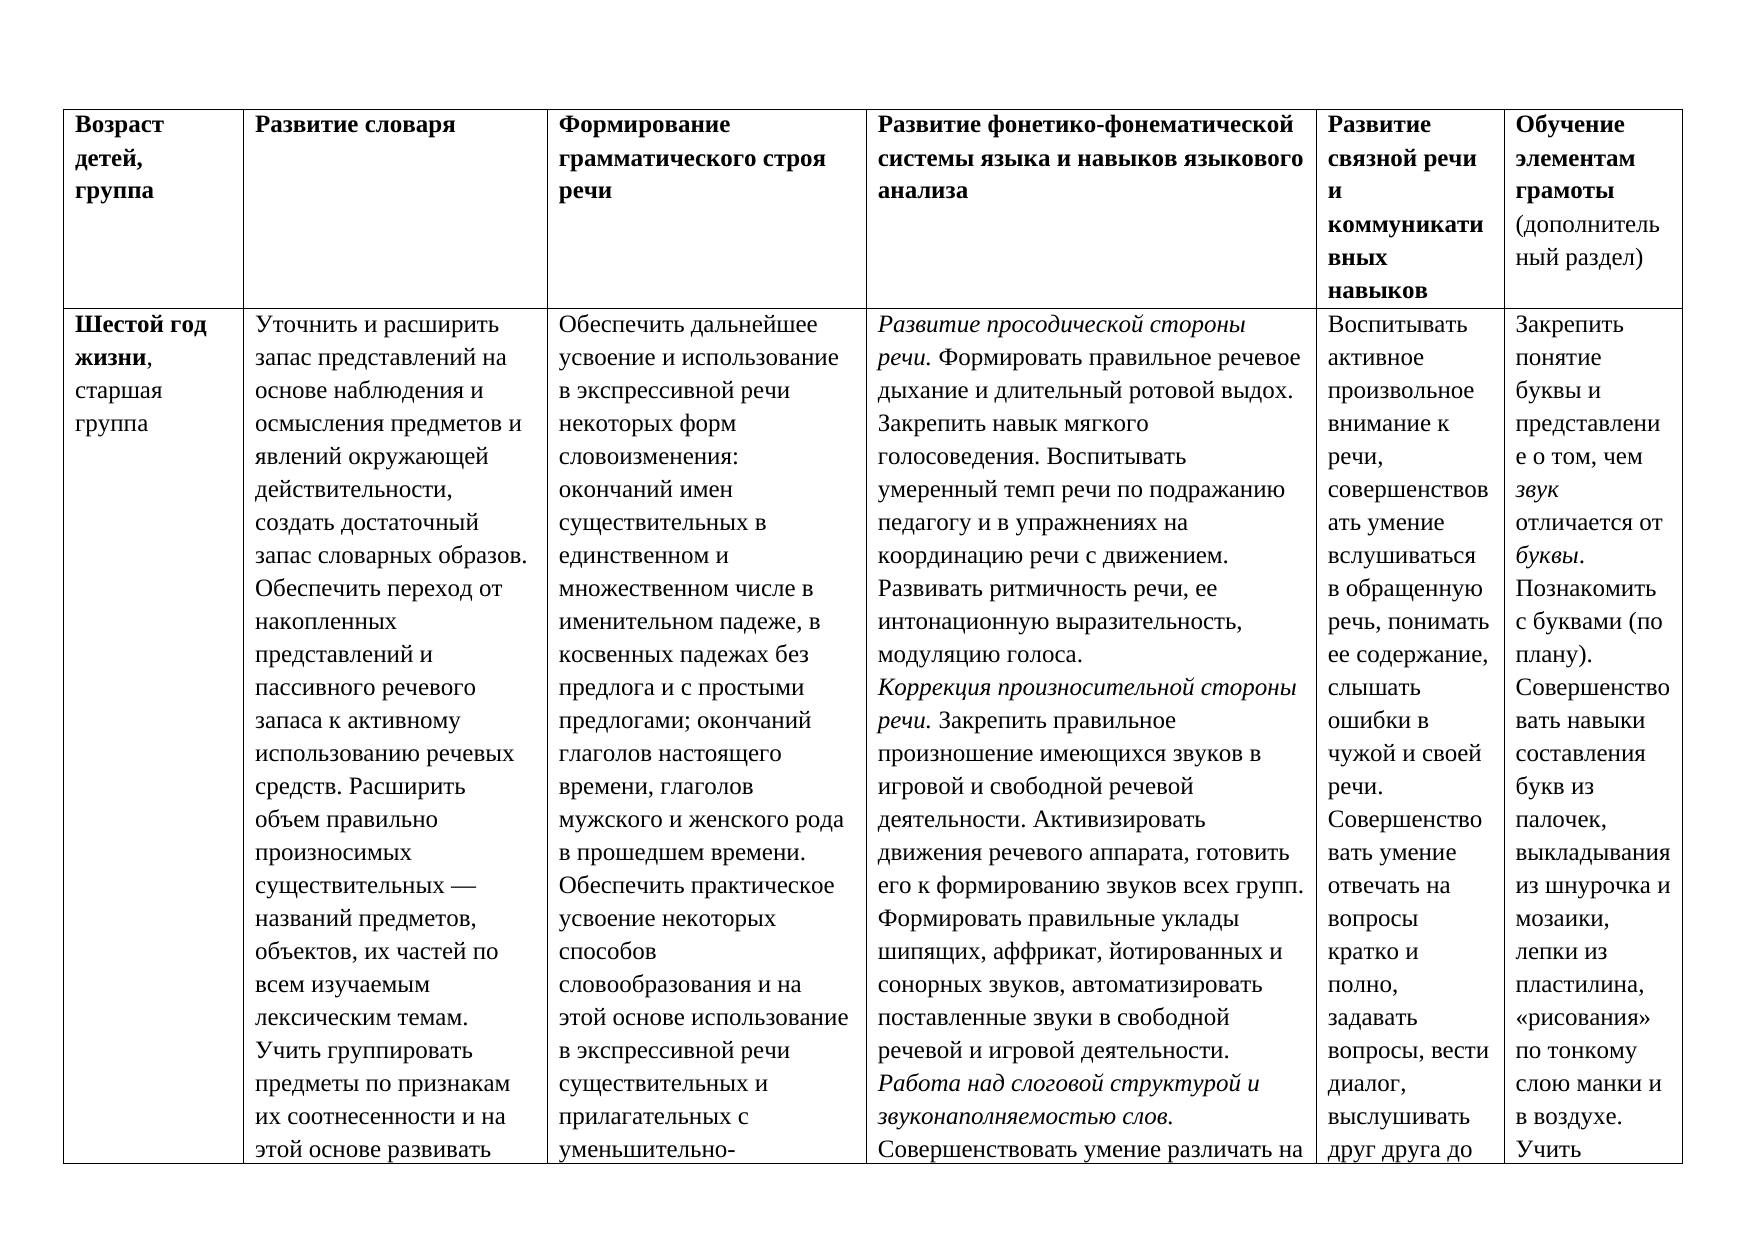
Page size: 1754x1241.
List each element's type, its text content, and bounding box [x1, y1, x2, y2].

table_header Развитие фонетико-фонематической системы языка и навыков языкового анализа [867, 110, 1316, 308]
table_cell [548, 309, 866, 1163]
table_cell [1317, 309, 1504, 1163]
table_header Обучение элементам грамоты (дополнительный раздел) [1505, 110, 1682, 308]
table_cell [867, 309, 1316, 1163]
table_header Развитие связной речи и коммуникативных навыков [1317, 110, 1504, 308]
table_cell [244, 309, 547, 1163]
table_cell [1505, 309, 1682, 1163]
table_header Развитие словаря [244, 110, 547, 308]
table_header Возраст детей, группа [64, 110, 243, 308]
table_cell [64, 309, 243, 1163]
table_header Формирование грамматического строя речи [548, 110, 866, 308]
